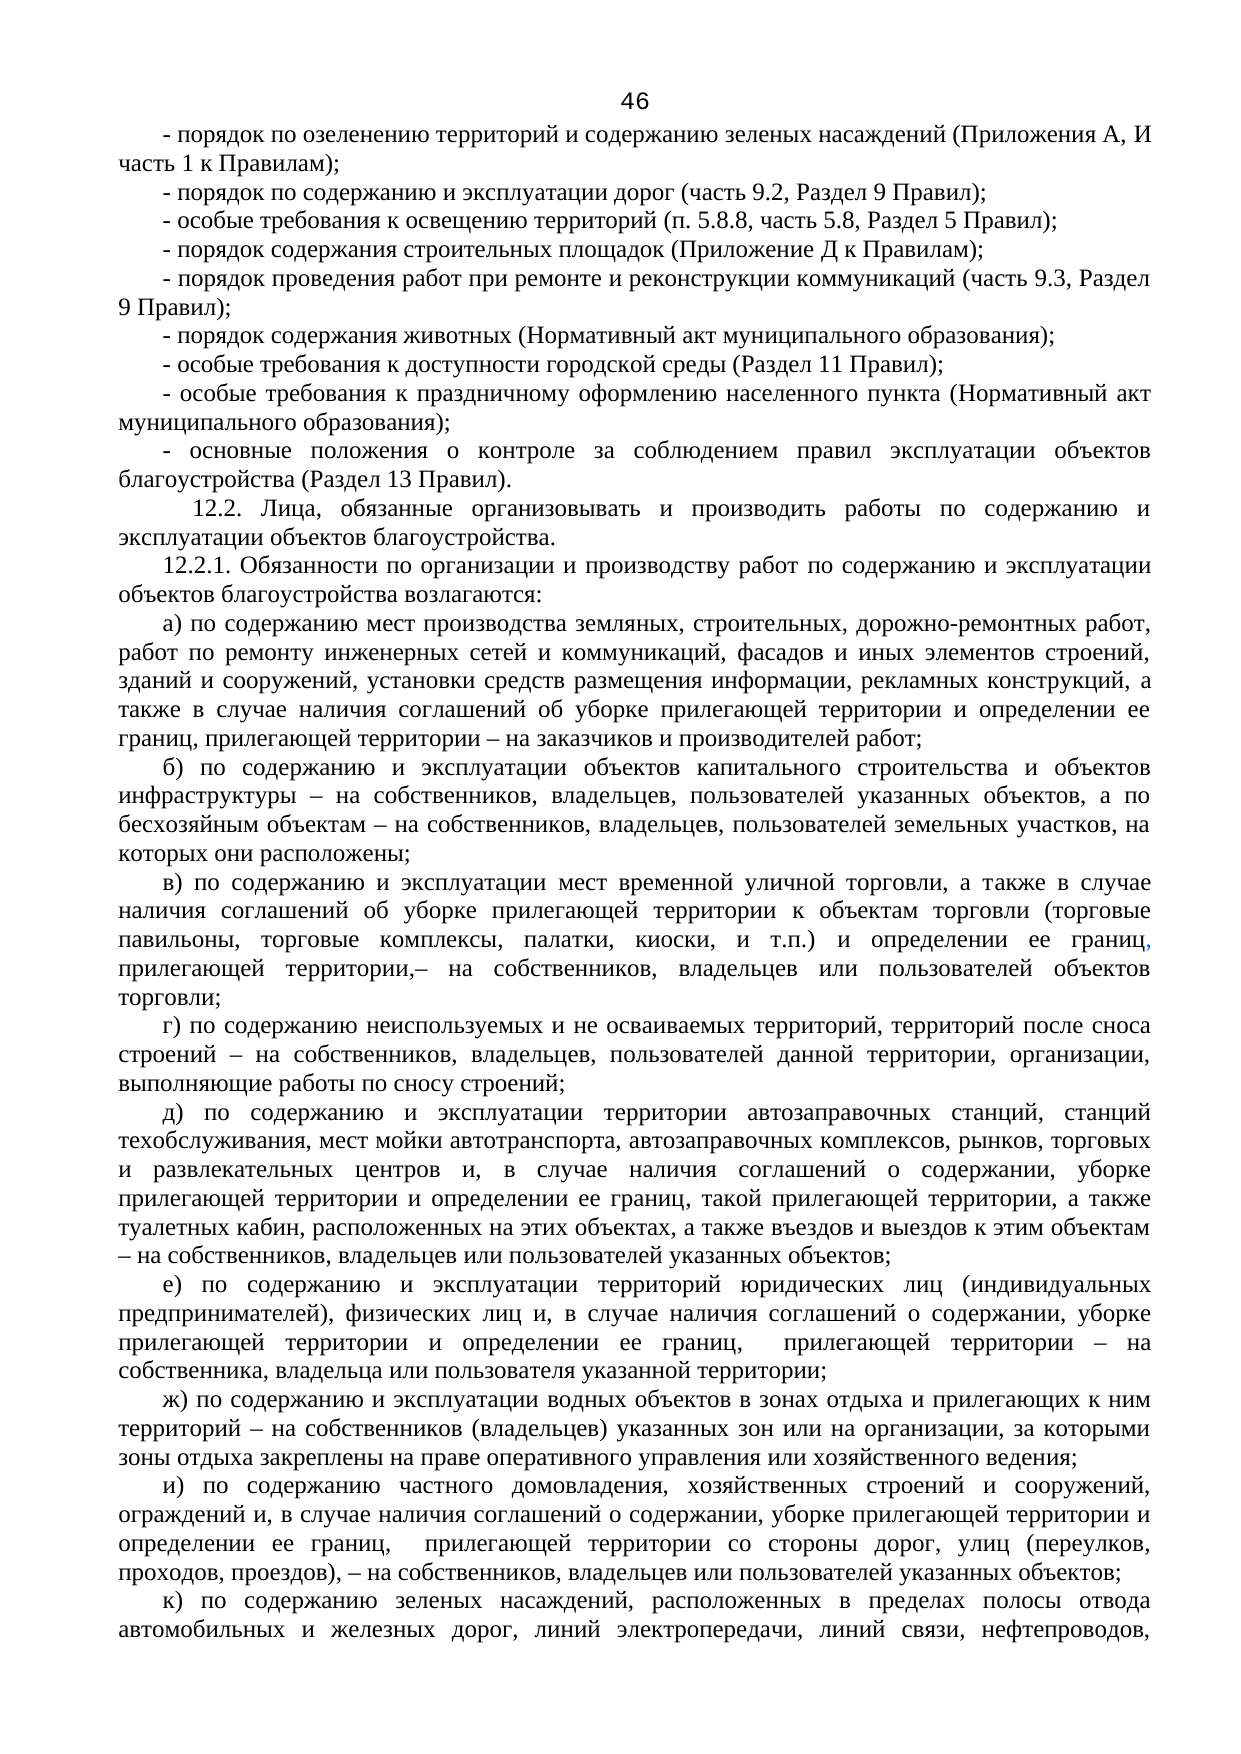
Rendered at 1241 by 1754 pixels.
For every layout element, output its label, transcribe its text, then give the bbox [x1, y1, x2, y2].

text и) по содержанию частного домовладения, хозяйственных строений и сооружений, ограждений и, в случае наличия соглашений о содержании, уборке прилегающей территории и определении ее границ, прилегающей территории со стороны дорог, улиц (переулков, проходов, проездов), – на собственников, владельцев или пользователей указанных объектов; [118, 1471, 1152, 1586]
text 12.2.1. Обязанности по организации и производству работ по содержанию и эксплуатации объектов благоустройства возлагаются: [118, 551, 1152, 608]
text - особые требования к освещению территорий (п. 5.8.8, часть 5.8, Раздел 5 Правил); [118, 206, 1152, 234]
text - порядок содержания животных (Нормативный акт муниципального образования); [118, 321, 1152, 349]
text е) по содержанию и эксплуатации территорий юридических лиц (индивидуальных предпринимателей), физических лиц и, в случае наличия соглашений о содержании, уборке прилегающей территории и определении ее границ, прилегающей территории – на собственника, владельца или пользователя указанной территории; [118, 1269, 1152, 1384]
text а) по содержанию мест производства земляных, строительных, дорожно-ремонтных работ, работ по ремонту инженерных сетей и коммуникаций, фасадов и иных элементов строений, зданий и сооружений, установки средств размещения информации, рекламных конструкций, а также в случае наличия соглашений об уборке прилегающей территории и определении ее границ, прилегающей территории – на заказчиков и производителей работ; [118, 608, 1152, 752]
text в) по содержанию и эксплуатации мест временной уличной торговли, а также в случае наличия соглашений об уборке прилегающей территории к объектам торговли (торговые павильоны, торговые комплексы, палатки, киоски, и т.п.) и определении ее границ, прилегающей территории,– на собственников, владельцев или пользователей объектов торговли; [118, 867, 1152, 1011]
text д) по содержанию и эксплуатации территории автозаправочных станций, станций техобслуживания, мест мойки автотранспорта, автозаправочных комплексов, рынков, торговых и развлекательных центров и, в случае наличия соглашений о содержании, уборке прилегающей территории и определении ее границ, такой прилегающей территории, а также туалетных кабин, расположенных на этих объектах, а также въездов и выездов к этим объектам – на собственников, владельцев или пользователей указанных объектов; [118, 1097, 1152, 1269]
text - порядок проведения работ при ремонте и реконструкции коммуникаций (часть 9.3, Раздел 9 Правил); [118, 263, 1152, 321]
text б) по содержанию и эксплуатации объектов капитального строительства и объектов инфраструктуры – на собственников, владельцев, пользователей указанных объектов, а по бесхозяйным объектам – на собственников, владельцев, пользователей земельных участков, на которых они расположены; [118, 752, 1152, 867]
text - порядок содержания строительных площадок (Приложение Д к Правилам); [118, 234, 1152, 263]
text г) по содержанию неиспользуемых и не осваиваемых территорий, территорий после сноса строений – на собственников, владельцев, пользователей данной территории, организации, выполняющие работы по сносу строений; [118, 1011, 1152, 1097]
text - особые требования к доступности городской среды (Раздел 11 Правил); [118, 349, 1152, 378]
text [118, 1586, 1152, 1643]
text - особые требования к праздничному оформлению населенного пункта (Нормативный акт муниципального образования); [118, 378, 1152, 436]
text ж) по содержанию и эксплуатации водных объектов в зонах отдыха и прилегающих к ним территорий – на собственников (владельцев) указанных зон или на организации, за которыми зоны отдыха закреплены на праве оперативного управления или хозяйственного ведения; [118, 1384, 1152, 1471]
text - порядок по содержанию и эксплуатации дорог (часть 9.2, Раздел 9 Правил); [118, 177, 1152, 206]
text - основные положения о контроле за соблюдением правил эксплуатации объектов благоустройства (Раздел 13 Правил). [118, 436, 1152, 493]
text - порядок по озеленению территорий и содержанию зеленых насаждений (Приложения А, И часть 1 к Правилам); [118, 119, 1152, 177]
text 12.2. Лица, обязанные организовывать и производить работы по содержанию и эксплуатации объектов благоустройства. [118, 493, 1152, 551]
